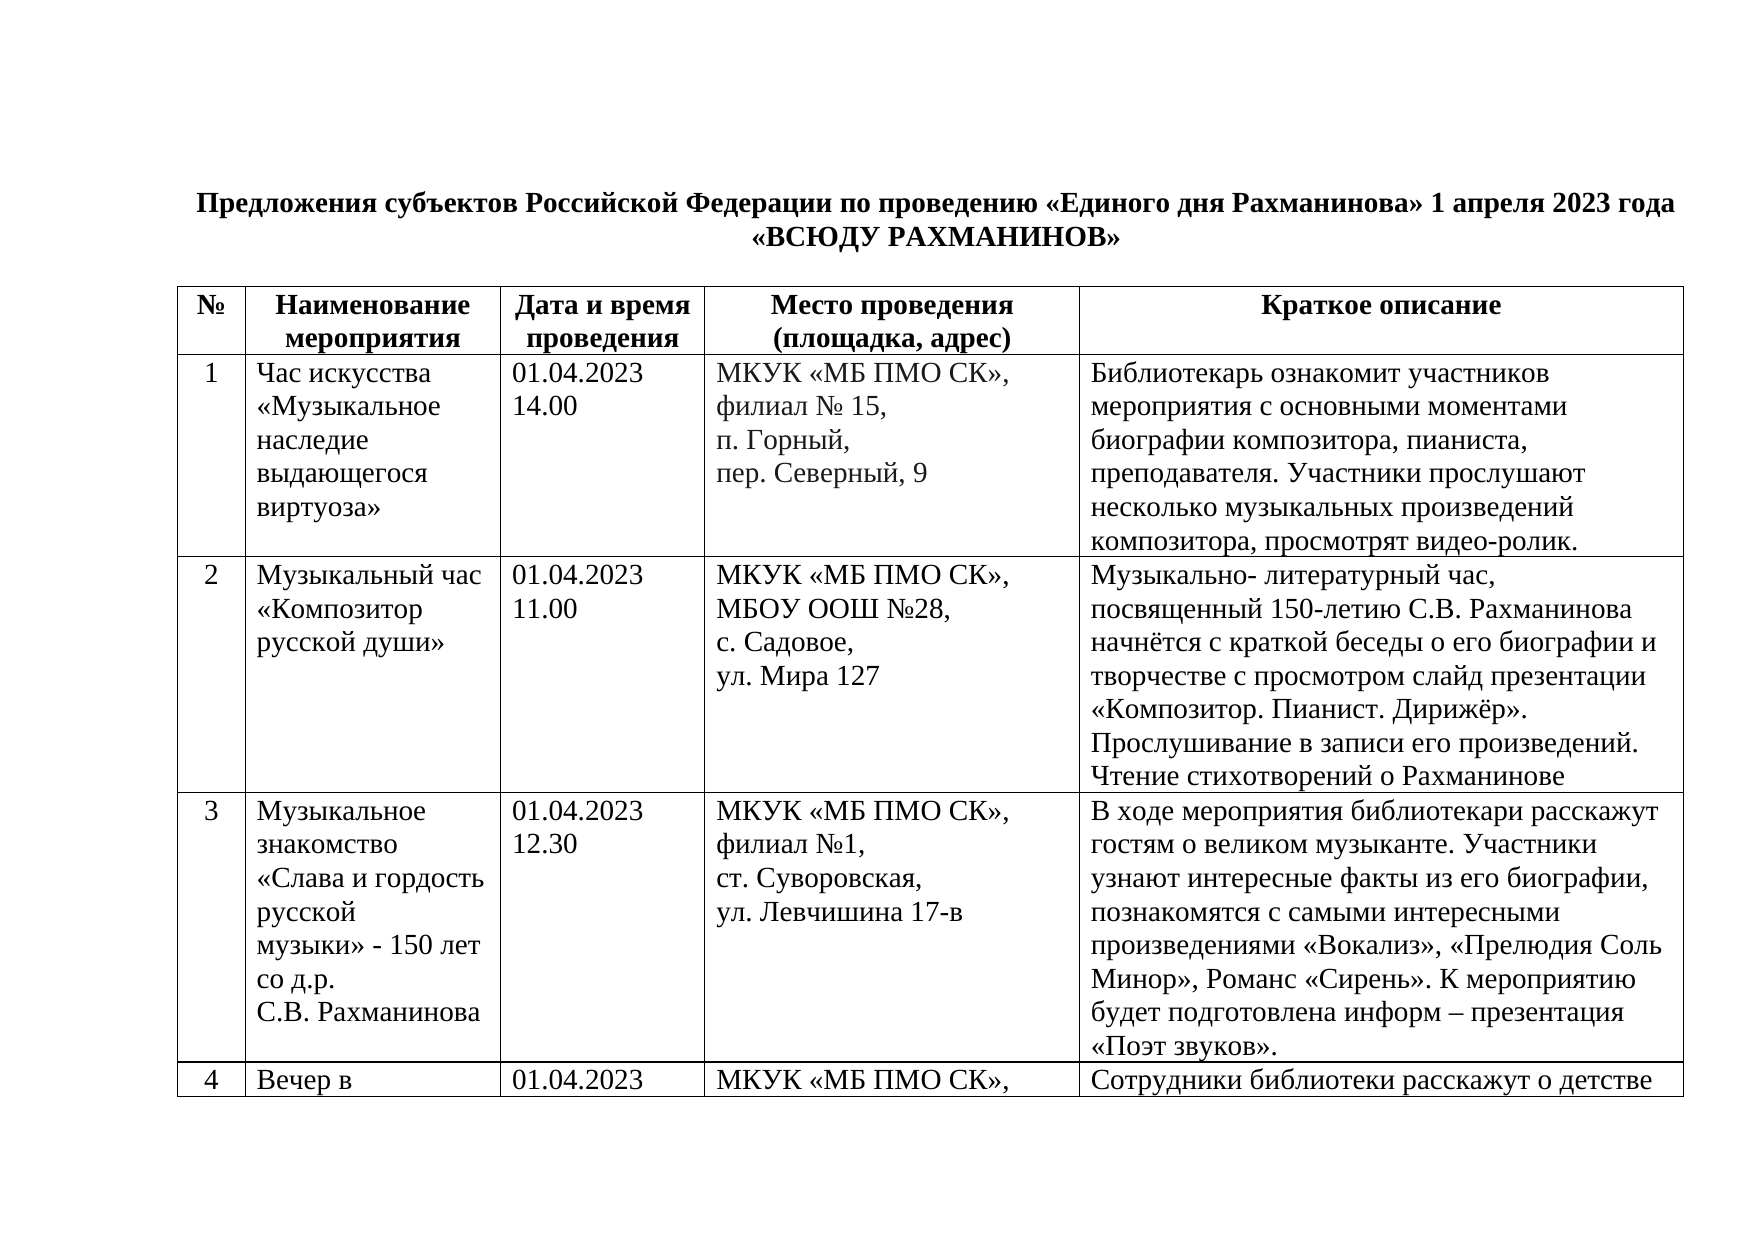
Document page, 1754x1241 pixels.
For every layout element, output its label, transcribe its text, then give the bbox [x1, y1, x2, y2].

text «ВСЮДУ РАХМАНИНОВ» [177, 219, 1695, 252]
table_cell 3 [178, 793, 245, 1061]
table_cell 4 [178, 1063, 245, 1096]
table_cell Музыкально- литературный час, посвященный 150-летию С.В. Рахманинова начнётся с краткой беседы о его биографии и творчестве с просмотром слайд презентации «Композитор. Пианист. Дирижёр». Прослушивание в записи его произведений. Чтение стихотворений о Рахманинове [1080, 557, 1683, 792]
table_cell МКУК «МБ ПМО СК», МБОУ ООШ №28, с. Садовое, ул. Мира 127 [705, 557, 1079, 792]
table_cell 01.04.2023 16.00 [501, 1063, 704, 1096]
table_cell Музыкальный час «Композитор русской души» [246, 557, 500, 792]
table_cell МКУК «МБ ПМО СК», филиал №1, ст. Суворовская, ул. Левчишина 17-в [705, 793, 1079, 1061]
table_cell 01.04.2023 14.00 [501, 355, 704, 556]
table_header Дата и время проведения [501, 287, 704, 354]
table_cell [246, 1063, 500, 1096]
table_cell Час искусства «Музыкальное наследие выдающегося виртуоза» [246, 355, 500, 556]
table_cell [1080, 1063, 1683, 1096]
table_cell 1 [178, 355, 245, 556]
table_cell МКУК «МБ ПМО СК», филиал № 15, п. Горный, пер. Северный, 9 [705, 355, 1079, 556]
table_cell Музыкальное знакомство «Слава и гордость русской музыки» - 150 лет со д.р. С.В. Рахманинова [246, 793, 500, 1061]
table_header Место проведения (площадка, адрес) [705, 287, 1079, 354]
table_cell 01.04.2023 11.00 [501, 557, 704, 792]
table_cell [705, 1063, 1079, 1096]
table_header Наименование мероприятия [246, 287, 500, 354]
table_cell Библиотекарь ознакомит участников мероприятия с основными моментами биографии композитора, пианиста, преподавателя. Участники прослушают несколько музыкальных произведений композитора, просмотрят видео-ролик. [1080, 355, 1683, 556]
table_header Краткое описание [1080, 287, 1683, 354]
table_cell 2 [178, 557, 245, 792]
table_header № [178, 287, 245, 354]
table_cell 01.04.2023 12.30 [501, 793, 704, 1061]
table_cell В ходе мероприятия библиотекари расскажут гостям о великом музыканте. Участники узнают интересные факты из его биографии, познакомятся с самыми интересными произведениями «Вокализ», «Прелюдия Соль Минор», Романс «Сирень». К мероприятию будет подготовлена информ – презентация «Поэт звуков». [1080, 793, 1683, 1061]
text Предложения субъектов Российской Федерации по проведению «Единого дня Рахманинова» 1 апреля 2023 года [177, 185, 1695, 219]
